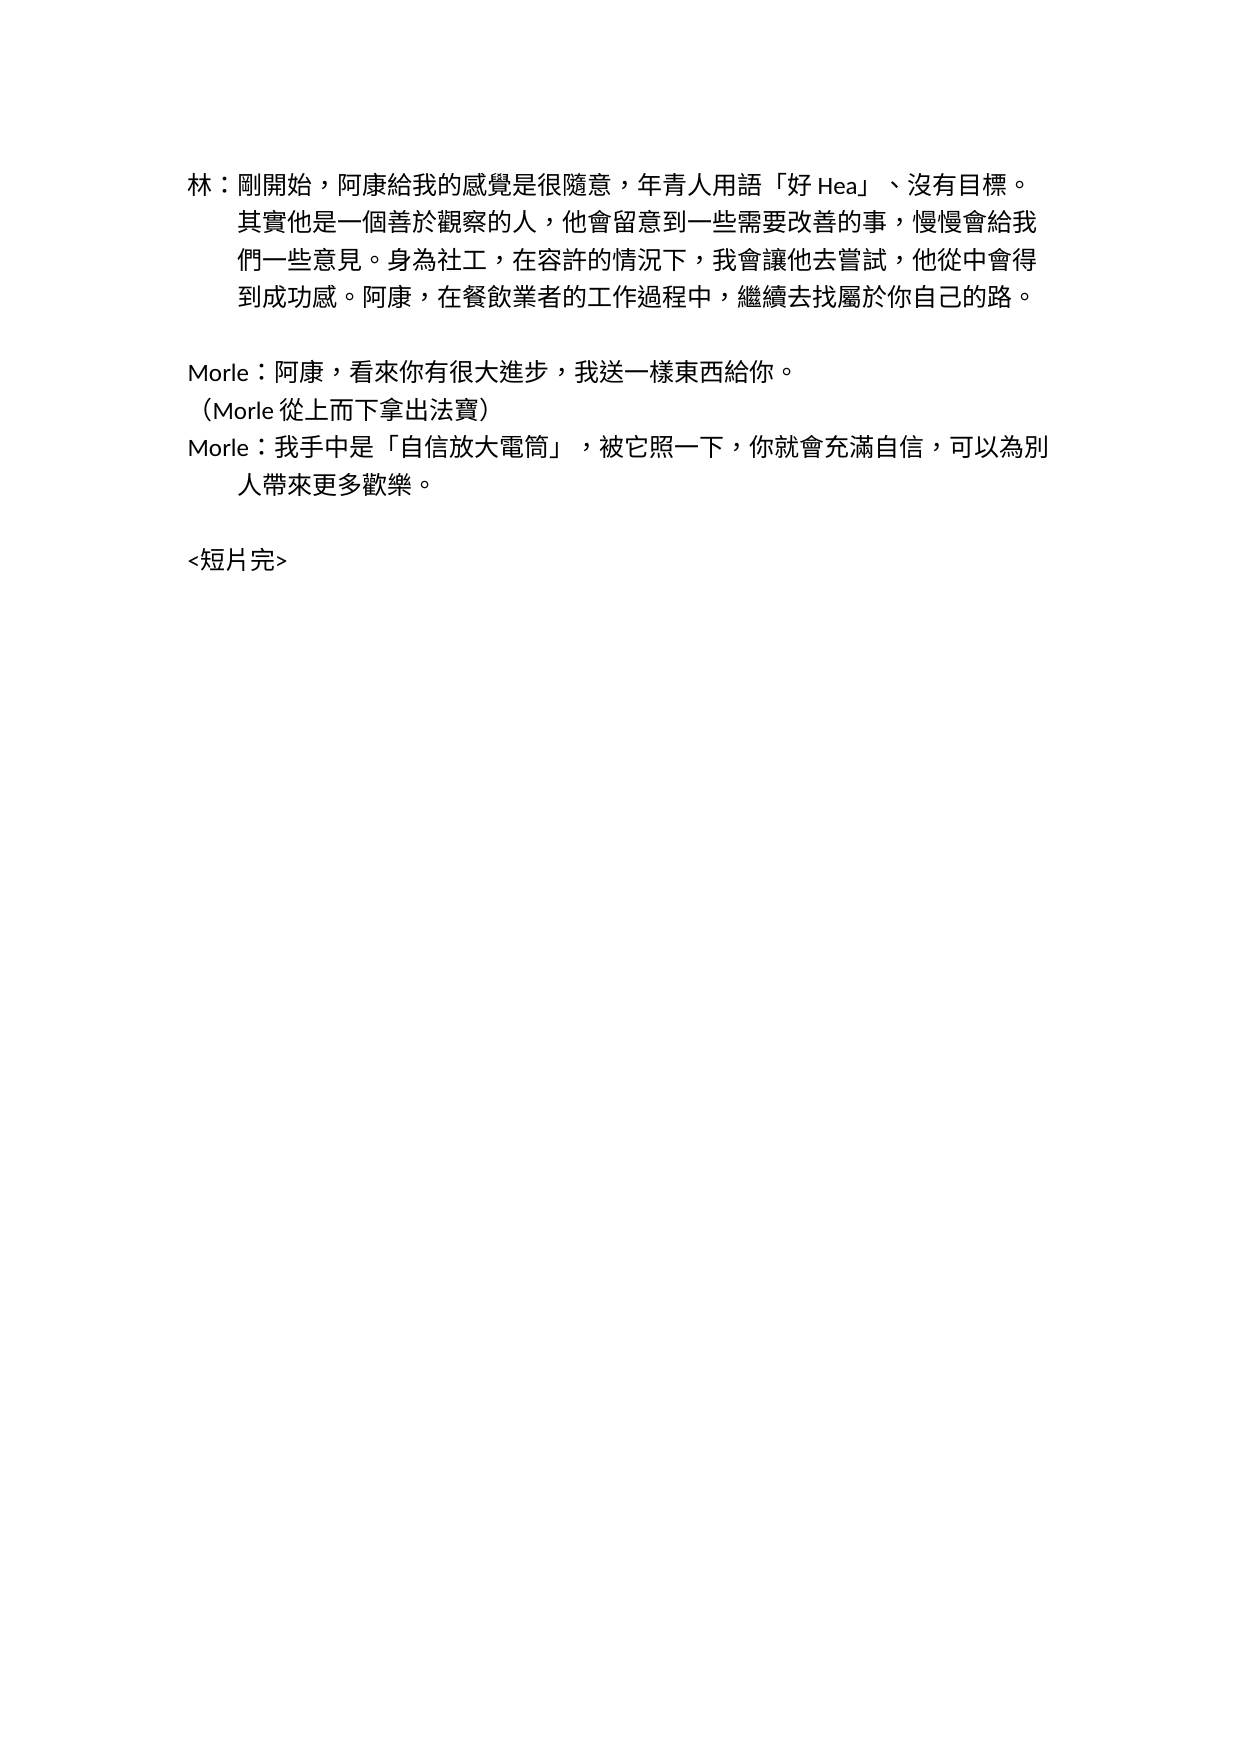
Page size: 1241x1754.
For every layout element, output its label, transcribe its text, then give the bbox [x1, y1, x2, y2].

text （Morle從上而下拿出法寶） [187, 389, 1053, 427]
text Morle：阿康，看來你有很大進步，我送一樣東西給你。 [187, 352, 1053, 389]
text Morle：我手中是「自信放大電筒」，被它照一下，你就會充滿自信，可以為別人帶來更多歡樂。 [187, 427, 1053, 502]
text 林：剛開始，阿康給我的感覺是很隨意，年青人用語「好Hea」、沒有目標。其實他是一個善於觀察的人，他會留意到一些需要改善的事，慢慢會給我們一些意見。身為社工，在容許的情況下，我會讓他去嘗試，他從中會得到成功感。阿康，在餐飲業者的工作過程中，繼續去找屬於你自己的路。 [187, 164, 1053, 314]
text <短片完> [187, 539, 1053, 577]
